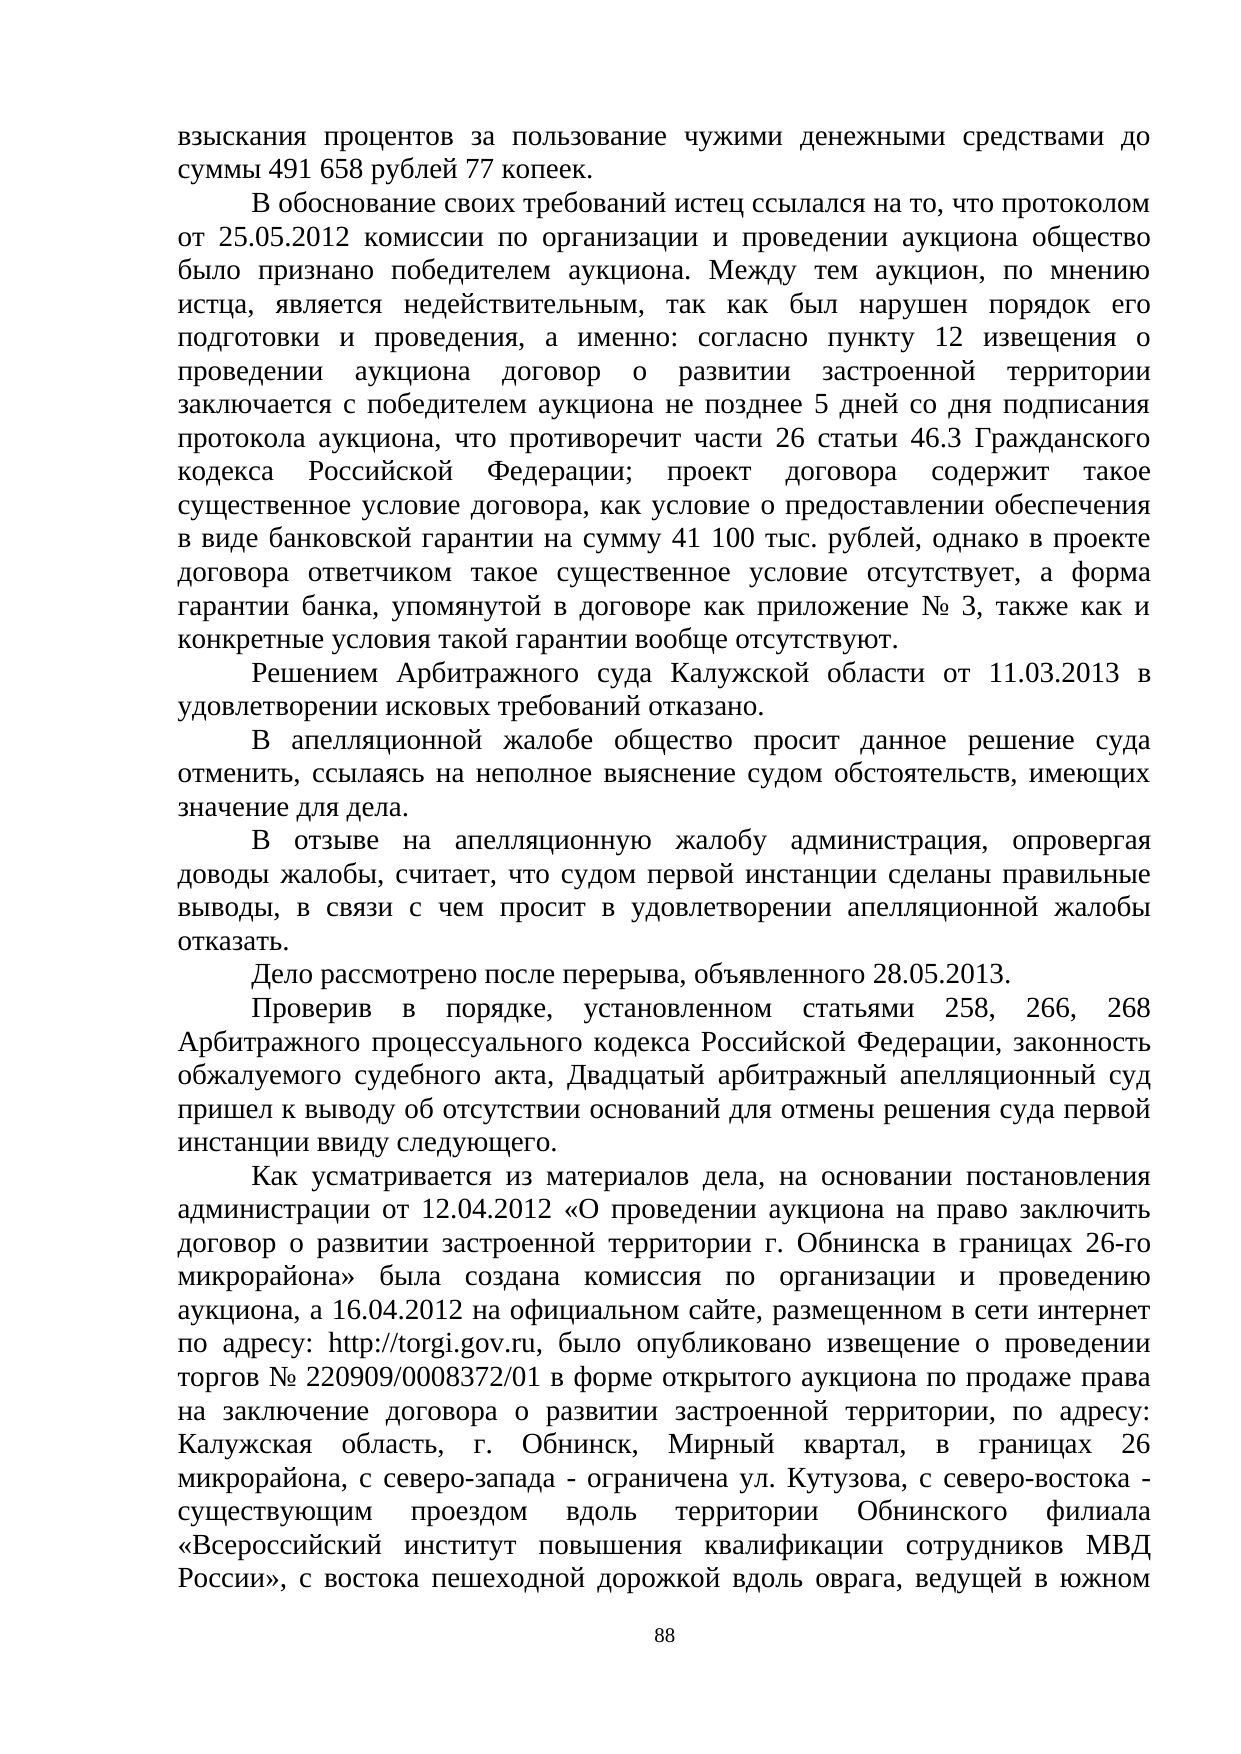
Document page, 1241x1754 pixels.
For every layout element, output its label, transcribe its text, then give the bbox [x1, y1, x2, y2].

text В апелляционной жалобе общество просит данное решение суда отменить, ссылаясь на неполное выяснение судом обстоятельств, имеющих значение для дела. [177, 722, 1152, 822]
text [177, 1158, 1152, 1594]
text В отзыве на апелляционную жалобу администрация, опровергая доводы жалобы, считает, что судом первой инстанции сделаны правильные выводы, в связи с чем просит в удовлетворении апелляционной жалобы отказать. [177, 822, 1152, 957]
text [177, 118, 1152, 185]
text Решением Арбитражного суда Калужской области от 11.03.2013 в удовлетворении исковых требований отказано. [177, 655, 1152, 722]
text Проверив в порядке, установленном статьями 258, 266, 268 Арбитражного процессуального кодекса Российской Федерации, законность обжалуемого судебного акта, Двадцатый арбитражный апелляционный суд пришел к выводу об отсутствии оснований для отмены решения суда первой инстанции ввиду следующего. [177, 990, 1152, 1158]
text В обоснование своих требований истец ссылался на то, что протоколом от 25.05.2012 комиссии по организации и проведении аукциона общество было признано победителем аукциона. Между тем аукцион, по мнению истца, является недействительным, так как был нарушен порядок его подготовки и проведения, а именно: согласно пункту 12 извещения о проведении аукциона договор о развитии застроенной территории заключается с победителем аукциона не позднее 5 дней со дня подписания протокола аукциона, что противоречит части 26 статьи 46.3 Гражданского кодекса Российской Федерации; проект договора содержит такое существенное условие договора, как условие о предоставлении обеспечения в виде банковской гарантии на сумму 41 100 тыс. рублей, однако в проекте договора ответчиком такое существенное условие отсутствует, а форма гарантии банка, упомянутой в договоре как приложение № 3, также как и конкретные условия такой гарантии вообще отсутствуют. [177, 185, 1152, 655]
text Дело рассмотрено после перерыва, объявленного 28.05.2013. [177, 957, 1152, 990]
